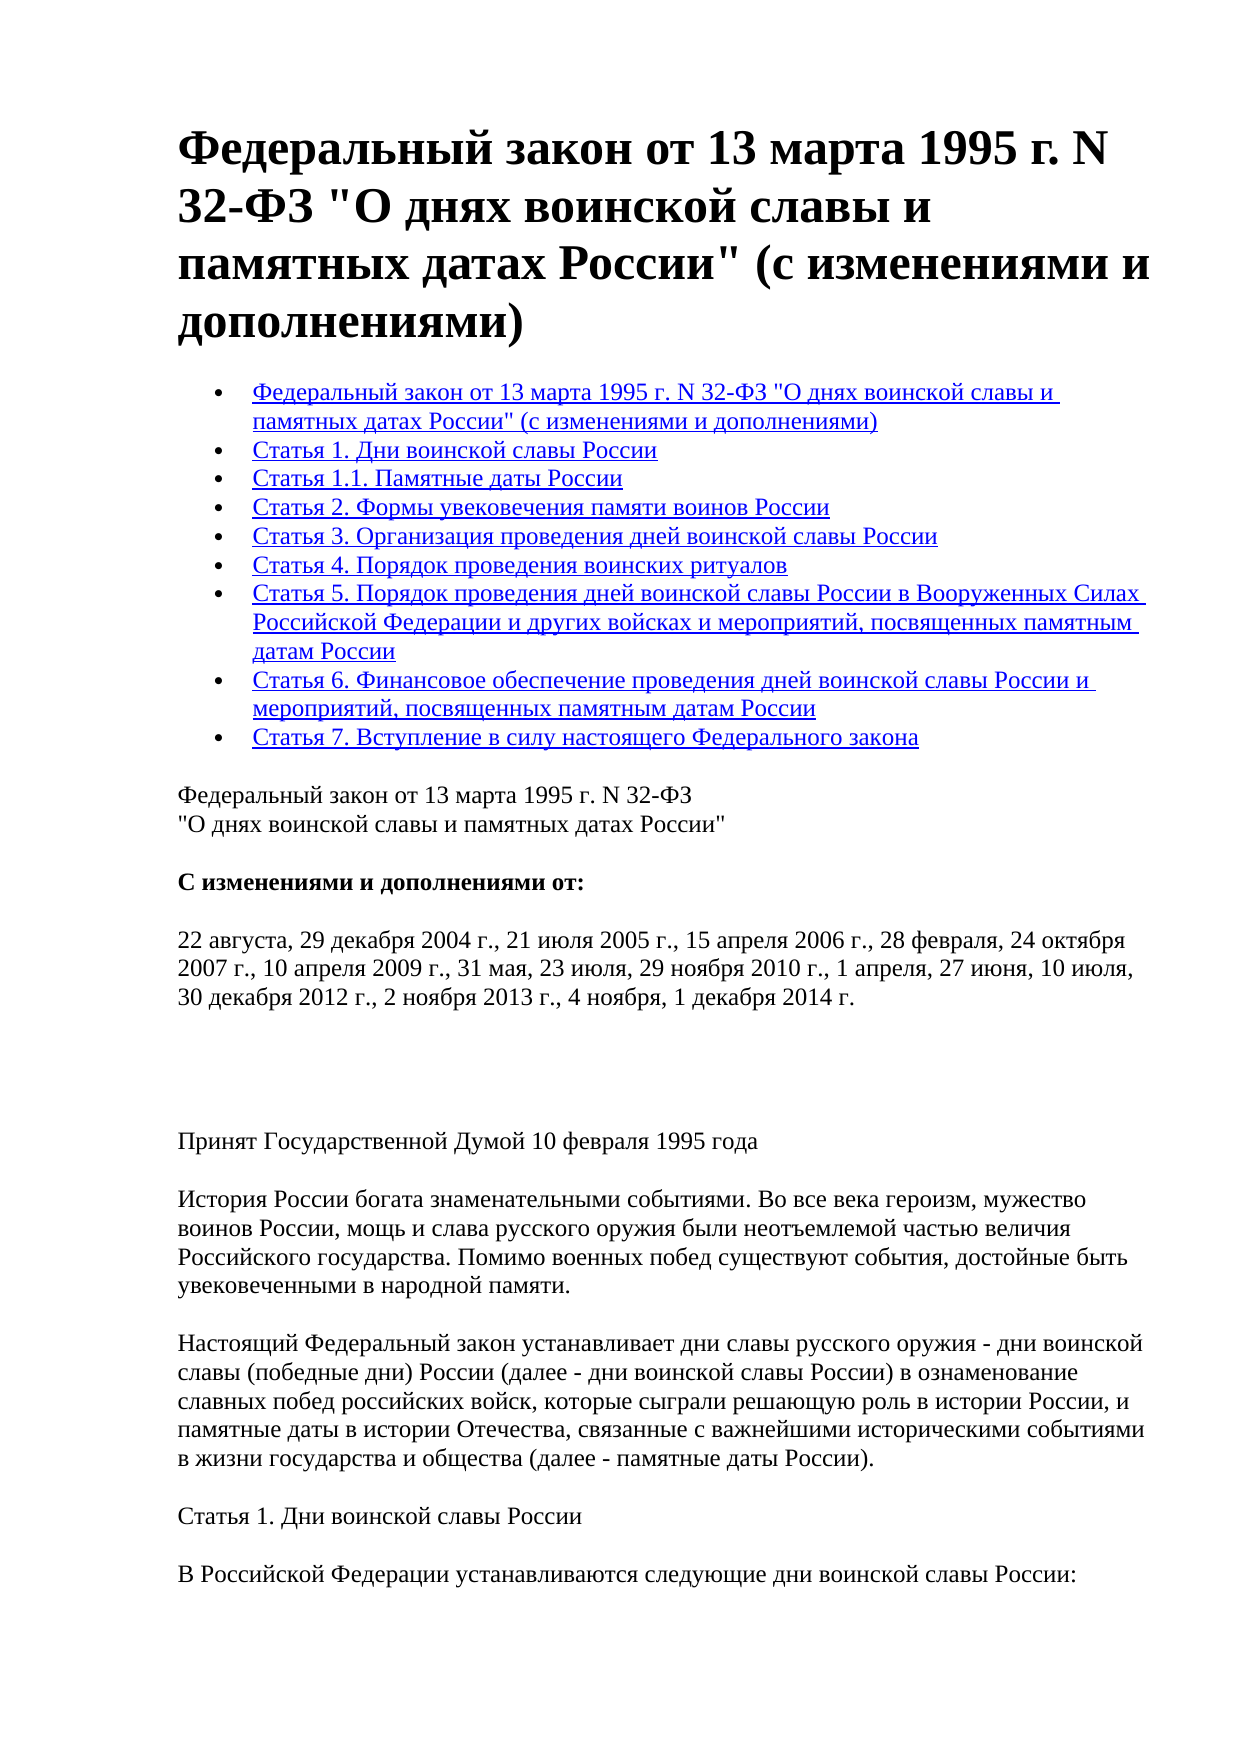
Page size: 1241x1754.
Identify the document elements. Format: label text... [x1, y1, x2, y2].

text 22 августа, 29 декабря 2004 г., 21 июля 2005 г., 15 апреля 2006 г., 28 февраля, 24 октября 2007 г., 10 апреля 2009 г., 31 мая, 23 июля, 29 ноября 2010 г., 1 апреля, 27 июня, 10 июля, 30 декабря 2012 г., 2 ноября 2013 г., 4 ноября, 1 декабря 2014 г. [177, 925, 1152, 1011]
text Принят Государственной Думой 10 февраля 1995 года [177, 1126, 1152, 1155]
text История России богата знаменательными событиями. Во все века героизм, мужество воинов России, мощь и слава русского оружия были неотъемлемой частью величия Российского государства. Помимо военных побед существуют события, достойные быть увековеченными в народной памяти. [177, 1184, 1152, 1299]
text Федеральный закон от 13 марта 1995 г. N 32-ФЗ "О днях воинской славы и памятных датах России" (с изменениями и дополнениями) [177, 118, 1152, 348]
list Статья 6. Финансовое обеспечение проведения дней воинской славы России и мероприятий, посвященных памятным датам России [215, 665, 1152, 722]
list Статья 4. Порядок проведения воинских ритуалов [215, 550, 1152, 578]
text В Российской Федерации устанавливаются следующие дни воинской славы России: [177, 1559, 1152, 1588]
list Статья 2. Формы увековечения памяти воинов России [215, 492, 1152, 521]
list Статья 1.1. Памятные даты России [215, 463, 1152, 492]
list Федеральный закон от 13 марта 1995 г. N 32-ФЗ "О днях воинской славы и памятных датах России" (с изменениями и дополнениями) [215, 377, 1152, 435]
list Статья 3. Организация проведения дней воинской славы России [215, 521, 1152, 550]
text С изменениями и дополнениями от: [177, 867, 1152, 896]
list Статья 7. Вступление в силу настоящего Федерального закона [215, 722, 1152, 751]
list Статья 5. Порядок проведения дней воинской славы России в Вооруженных Силах Российской Федерации и других войсках и мероприятий, посвященных памятным датам России [215, 578, 1152, 665]
list Статья 1. Дни воинской славы России [215, 435, 1152, 463]
text Статья 1. Дни воинской славы России [177, 1501, 1152, 1530]
text Настоящий Федеральный закон устанавливает дни славы русского оружия - дни воинской славы (победные дни) России (далее - дни воинской славы России) в ознаменование славных побед российских войск, которые сыграли решающую роль в истории России, и памятные даты в истории Отечества, связанные с важнейшими историческими событиями в жизни государства и общества (далее - памятные даты России). [177, 1328, 1152, 1472]
text Федеральный закон от 13 марта 1995 г. N 32-ФЗ "О днях воинской славы и памятных датах России" [177, 780, 1152, 838]
